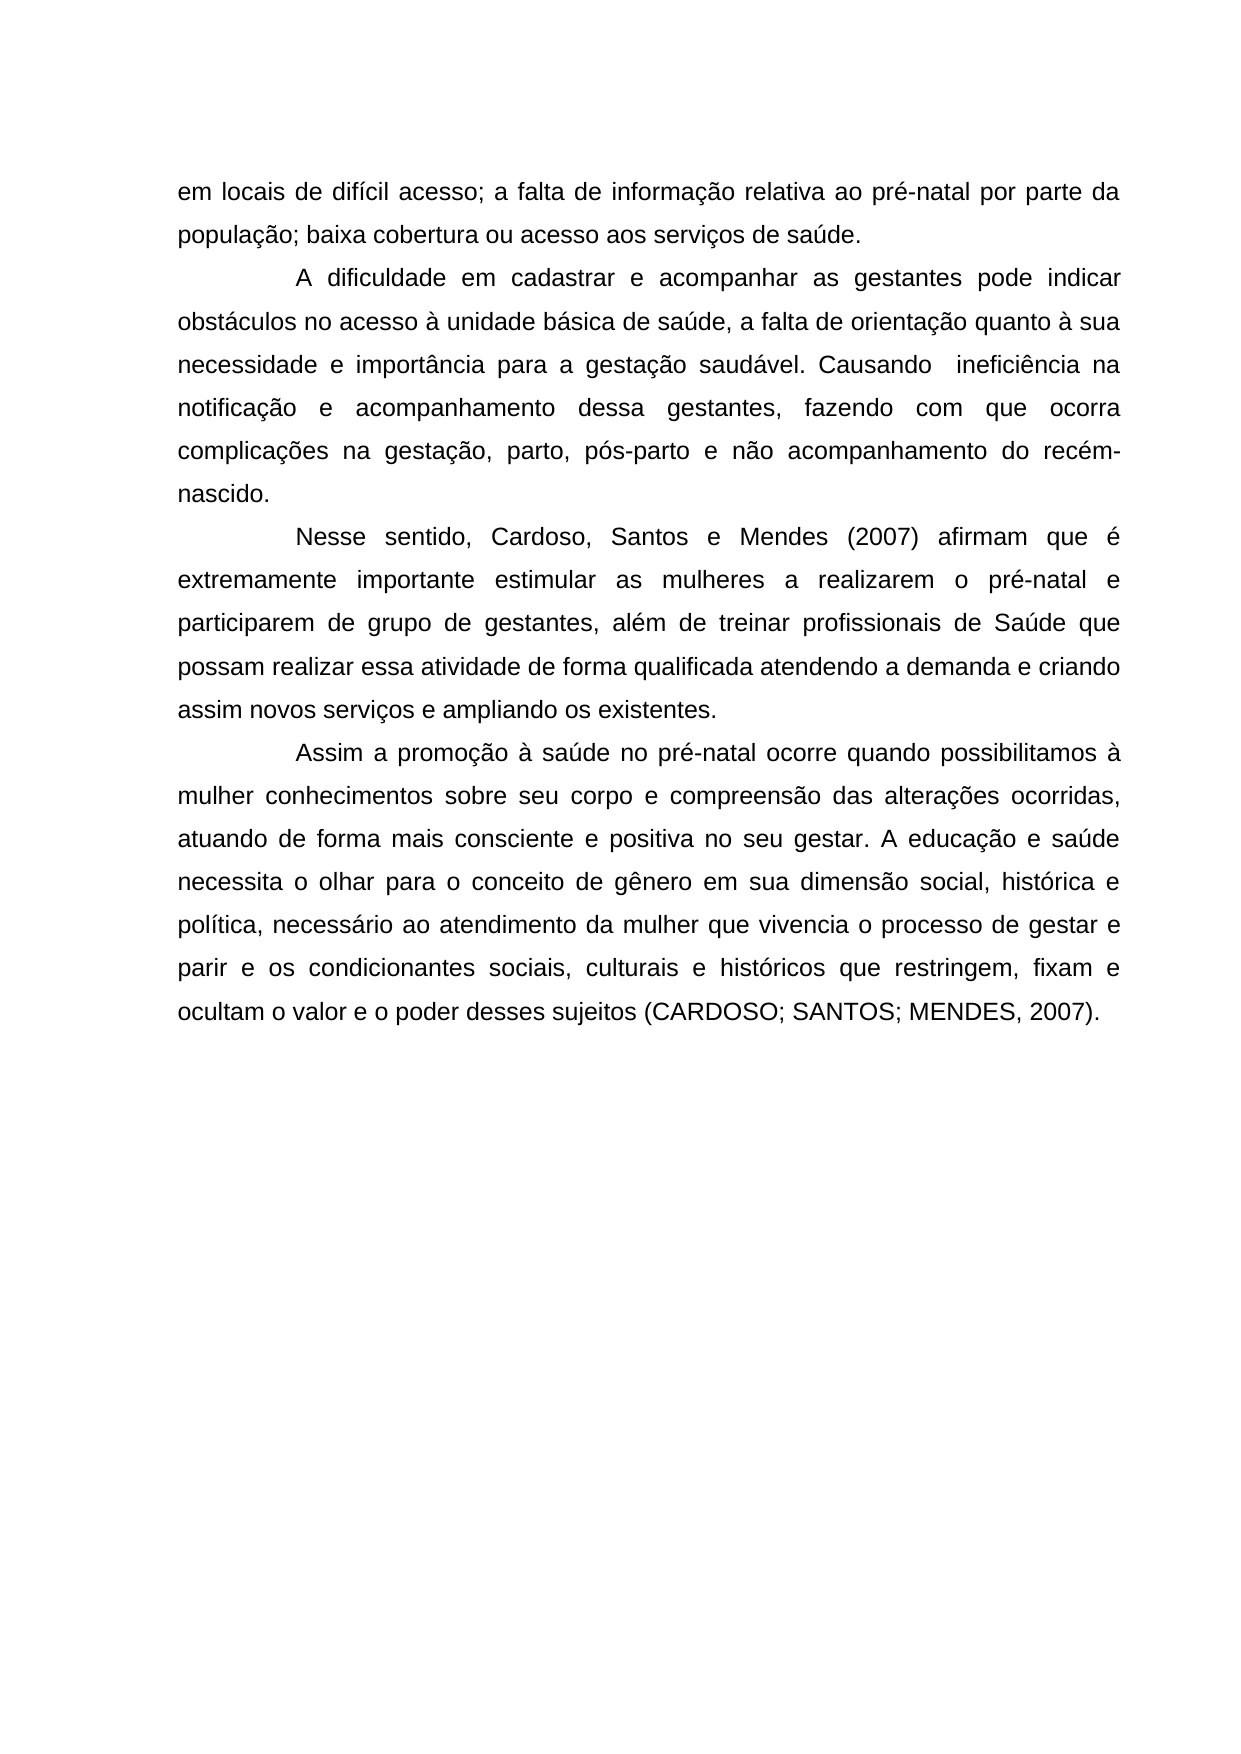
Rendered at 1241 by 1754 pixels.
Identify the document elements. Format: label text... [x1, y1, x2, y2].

text Assim a promoção à saúde no pré-natal ocorre quando possibilitamos à mulher conhecimentos sobre seu corpo e compreensão das alterações ocorridas, atuando de forma mais consciente e positiva no seu gestar. A educação e saúde necessita o olhar para o conceito de gênero em sua dimensão social, histórica e política, necessário ao atendimento da mulher que vivencia o processo de gestar e parir e os condicionantes sociais, culturais e históricos que restringem, fixam e ocultam o valor e o poder desses sujeitos (CARDOSO; SANTOS; MENDES, 2007). [177, 738, 1122, 1026]
text A dificuldade em cadastrar e acompanhar as gestantes pode indicar obstáculos no acesso à unidade básica de saúde, a falta de orientação quanto à sua necessidade e importância para a gestação saudável. Causando ineficiência na notificação e acompanhamento dessa gestantes, fazendo com que ocorra complicações na gestação, parto, pós-parto e não acompanhamento do recém-nascido. [177, 263, 1122, 508]
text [177, 177, 1122, 249]
text Nesse sentido, Cardoso, Santos e Mendes (2007) afirmam que é extremamente importante estimular as mulheres a realizarem o pré-natal e participarem de grupo de gestantes, além de treinar profissionais de Saúde que possam realizar essa atividade de forma qualificada atendendo a demanda e criando assim novos serviços e ampliando os existentes. [177, 522, 1122, 723]
